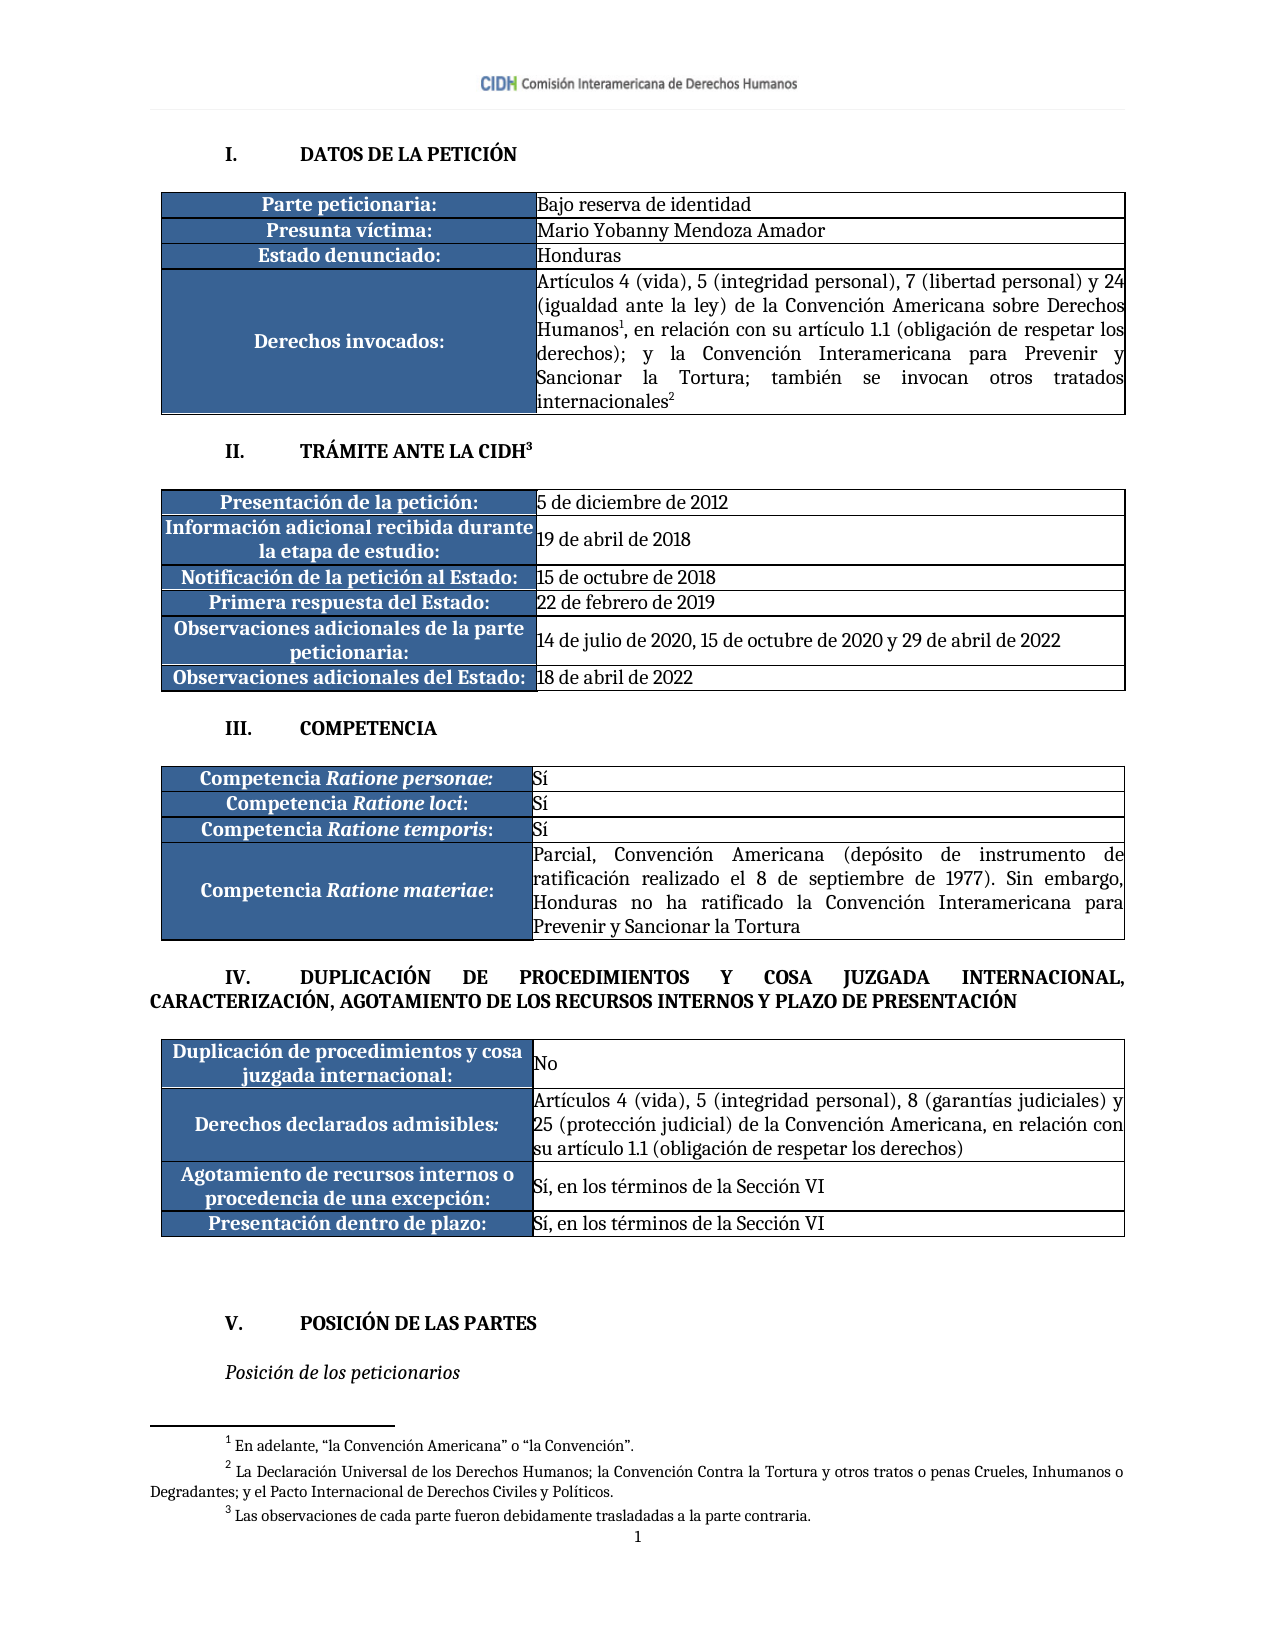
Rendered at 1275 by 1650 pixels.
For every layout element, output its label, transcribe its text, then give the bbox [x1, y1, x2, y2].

table_cell Competencia Ratione materiae: [162, 843, 532, 939]
table_cell Sí, en los términos de la Sección VI [534, 1212, 1124, 1236]
table_cell Artículos 4 (vida), 5 (integridad personal), 8 (garantías judiciales) y 25 (protección judicial) de la Convención Americana, en relación con su artículo 1.1 (obligación de respetar los derechos) [534, 1089, 1124, 1161]
table_cell Parcial, Convención Americana (depósito de instrumento de ratificación realizado el 8 de septiembre de 1977). Sin embargo, Honduras no ha ratificado la Convención Interamericana para Prevenir y Sancionar la Tortura [533, 843, 1124, 939]
text IV. DUPLICACIÓN DE PROCEDIMIENTOS Y COSA JUZGADA INTERNACIONAL, CARACTERIZACIÓN, AGOTAMIENTO DE LOS RECURSOS INTERNOS Y PLAZO DE PRESENTACIÓN [150, 966, 1125, 1013]
table_cell Competencia Ratione loci: [162, 792, 532, 816]
table_header Sí [533, 767, 1124, 791]
table_cell Competencia Ratione temporis: [162, 818, 532, 842]
table_cell 22 de febrero de 2019 [537, 591, 1124, 615]
table_header Duplicación de procedimientos y cosa juzgada internacional: [162, 1040, 532, 1087]
text I. DATOS DE LA PETICIÓN [150, 143, 1125, 167]
table_cell Honduras [537, 244, 1124, 268]
text V. POSICIÓN DE LAS PARTES [150, 1311, 1125, 1335]
table_cell Artículos 4 (vida), 5 (integridad personal), 7 (libertad personal) y 24 (igualdad ante la ley) de la Convención Americana sobre Derechos Humanos, en relación con su artículo 1.1 (obligación de respetar los derechos); y la Convención Interamericana para Prevenir y Sancionar la Tortura; también se invocan otros tratados internacionales [537, 270, 1124, 413]
table_cell Información adicional recibida durante la etapa de estudio: [162, 516, 536, 564]
table_cell 15 de octubre de 2018 [537, 566, 1124, 589]
table_header Presentación de la petición: [162, 491, 536, 514]
table_header No [534, 1040, 1124, 1087]
table_cell Sí [533, 792, 1124, 816]
table_header Bajo reserva de identidad [537, 193, 1124, 217]
table_cell Mario Yobanny Mendoza Amador [537, 219, 1124, 243]
text Posición de los peticionarios [150, 1360, 1125, 1384]
table_cell Presentación dentro de plazo: [162, 1212, 532, 1236]
table_cell Estado denunciado: [162, 244, 536, 268]
table_cell Sí, en los términos de la Sección VI [534, 1162, 1124, 1210]
table_header 5 de diciembre de 2012 [537, 490, 1124, 514]
table_cell Derechos declarados admisibles: [162, 1089, 532, 1161]
table_cell 19 de abril de 2018 [537, 516, 1124, 564]
table_cell Observaciones adicionales de la parte peticionaria: [162, 617, 536, 664]
table_cell Agotamiento de recursos internos o procedencia de una excepción: [162, 1162, 532, 1210]
table_cell 14 de julio de 2020, 15 de octubre de 2020 y 29 de abril de 2022 [537, 617, 1124, 664]
text III. COMPETENCIA [150, 717, 1125, 741]
table_header Competencia Ratione personae: [162, 767, 532, 791]
table_cell : [162, 219, 536, 243]
table_cell Primera respuesta del Estado: [162, 591, 536, 615]
text II. TRÁMITE ANTE LA CIDH [150, 440, 1125, 464]
table_cell Sí [533, 818, 1124, 842]
picture [475, 75, 800, 93]
table_cell Observaciones adicionales del Estado: [162, 666, 536, 690]
table_cell Notificación de la petición al Estado: [162, 566, 536, 589]
table_header Parte peticionaria: [162, 193, 536, 217]
table_cell Derechos invocados: [162, 270, 536, 413]
table_cell 18 de abril de 2022 [537, 666, 1124, 690]
